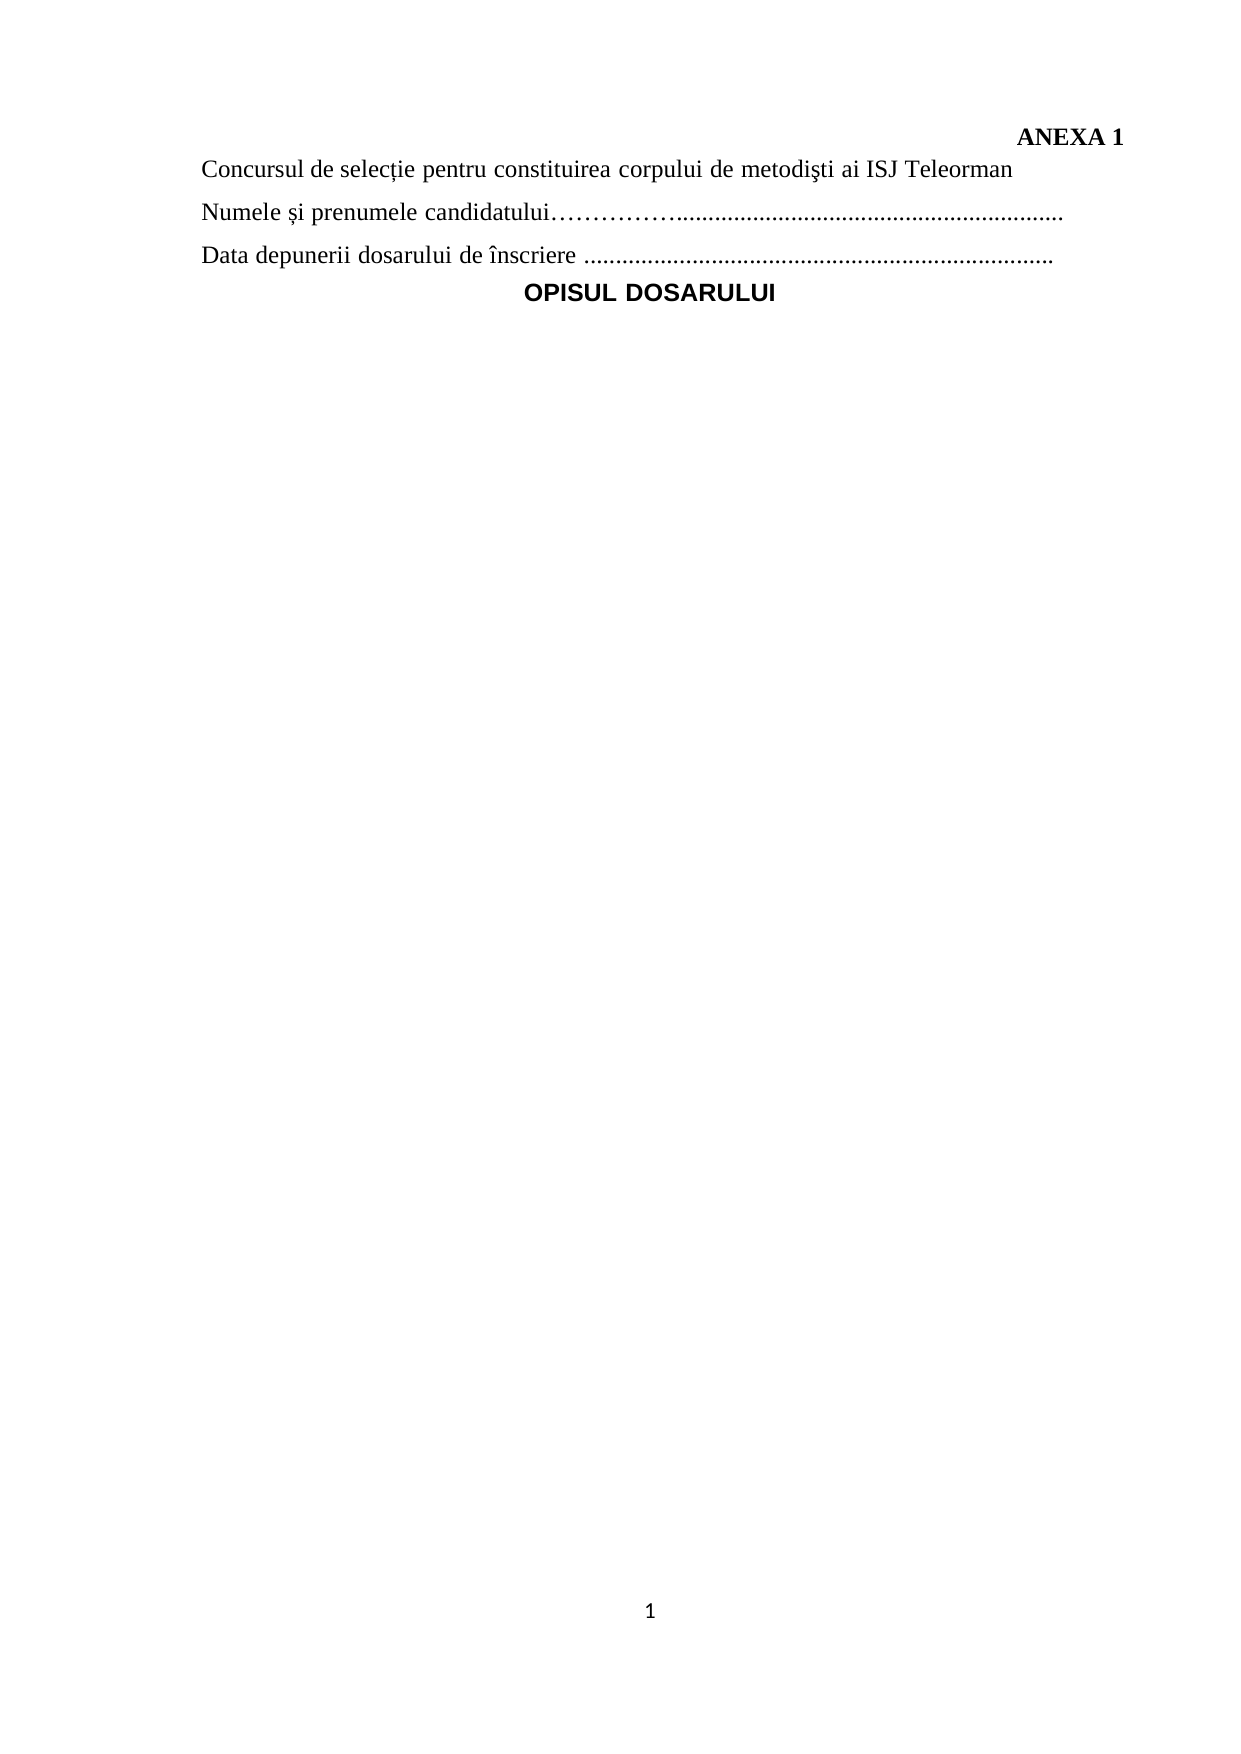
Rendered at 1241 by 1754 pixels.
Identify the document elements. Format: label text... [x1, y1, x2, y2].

text Numele și prenumele candidatului……………............................................................. [201, 197, 1089, 226]
text OPISUL DOSARULUI [177, 285, 1122, 306]
text Concursul de selecție pentru constituirea corpului de metodişti ai ISJ Teleorman [201, 154, 1124, 182]
text Data depunerii dosarului de înscriere .......................................................................... [201, 241, 1089, 269]
text ANEXA 1 [201, 122, 1124, 150]
